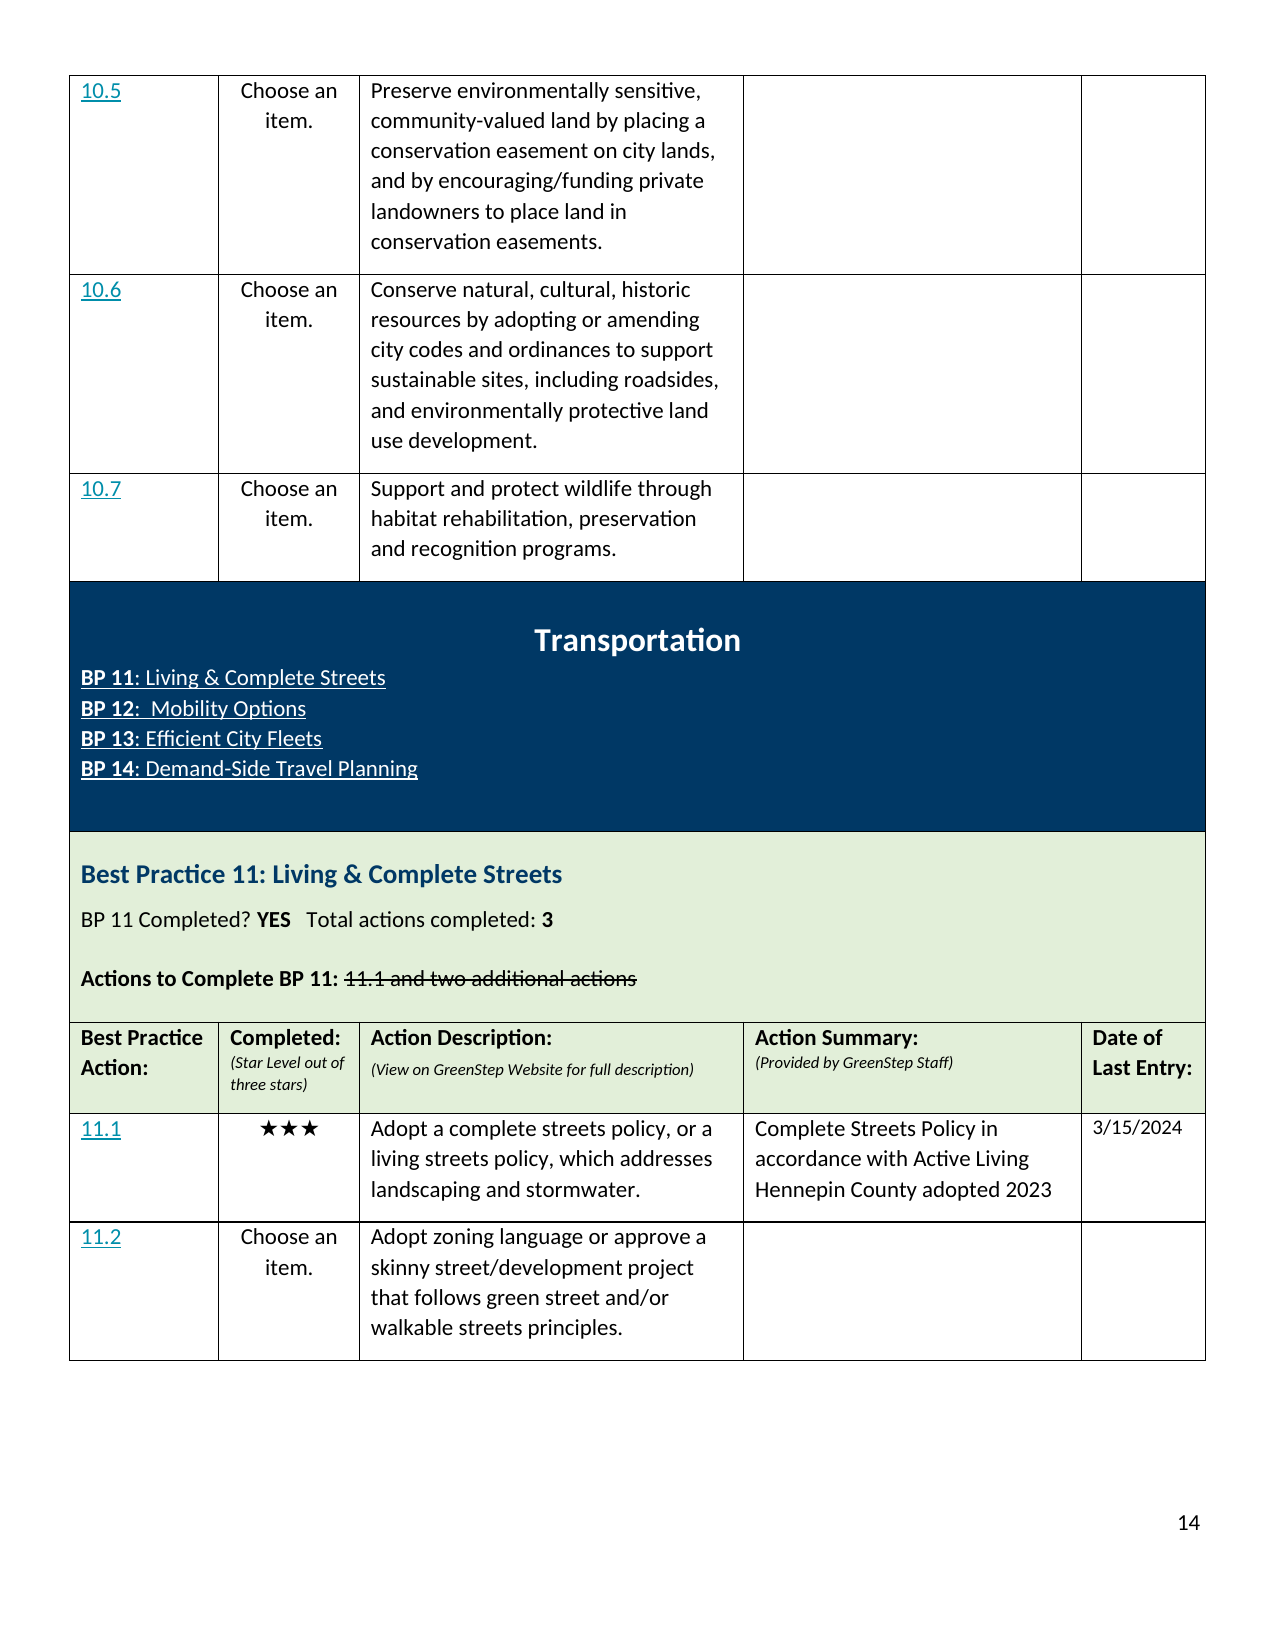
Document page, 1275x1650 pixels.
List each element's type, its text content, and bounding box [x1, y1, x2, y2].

table_cell [219, 1114, 359, 1221]
table_cell Action Summary: (Provided by GreenStep Staff) [744, 1023, 1081, 1113]
table_cell [1082, 76, 1205, 274]
table_cell Completed: (Star Level out of three stars) [219, 1023, 359, 1113]
table_cell [219, 474, 359, 581]
table_cell Transportation BP 11: Living & Complete Streets BP 12: Mobility Options BP 13: Efficient City Fleets BP 14: Demand-Side Travel Planning [70, 582, 1205, 831]
table_cell [744, 474, 1081, 581]
table_cell Adopt zoning language or approve a skinny street/development project that follows green street and/or walkable streets principles. [360, 1223, 743, 1360]
table_cell Conserve natural, cultural, historic resources by adopting or amending city codes and ordinances to support sustainable sites, including roadsides, and environmentally protective land use development. [360, 275, 743, 473]
table_cell 11.2 [70, 1223, 218, 1360]
table_cell 10.7 [70, 474, 218, 581]
table_cell [744, 275, 1081, 473]
table_cell Date of Last Entry: [1082, 1023, 1205, 1113]
table_cell [1082, 474, 1205, 581]
table_cell [1082, 275, 1205, 473]
table_cell [744, 1223, 1081, 1360]
table_cell [744, 76, 1081, 274]
table_cell 11.1 [70, 1114, 218, 1221]
table_cell [219, 76, 359, 274]
table_cell Preserve environmentally sensitive, community-valued land by placing a conservation easement on city lands, and by encouraging/funding private landowners to place land in conservation easements. [360, 76, 743, 274]
table_cell Best Practice 11: Living & Complete Streets BP 11 Completed? Total actions completed: Actions to Complete BP 11: 11.1 and two additional actions [70, 832, 1205, 1022]
table_cell [219, 275, 359, 473]
table_cell 3/15/2024 [1082, 1114, 1205, 1221]
table_cell Action Description: (View on GreenStep Website for full description) [360, 1023, 743, 1113]
table_cell 10.6 [70, 275, 218, 473]
table_cell Adopt a complete streets policy, or a living streets policy, which addresses landscaping and stormwater. [360, 1114, 743, 1221]
table_cell [1082, 1223, 1205, 1360]
table_cell Support and protect wildlife through habitat rehabilitation, preservation and recognition programs. [360, 474, 743, 581]
table_cell [219, 1223, 359, 1360]
table_cell Best Practice Action: [70, 1023, 218, 1113]
table_cell 10.5 [70, 76, 218, 274]
table_cell Complete Streets Policy in accordance with Active Living Hennepin County adopted 2023 [744, 1114, 1081, 1221]
